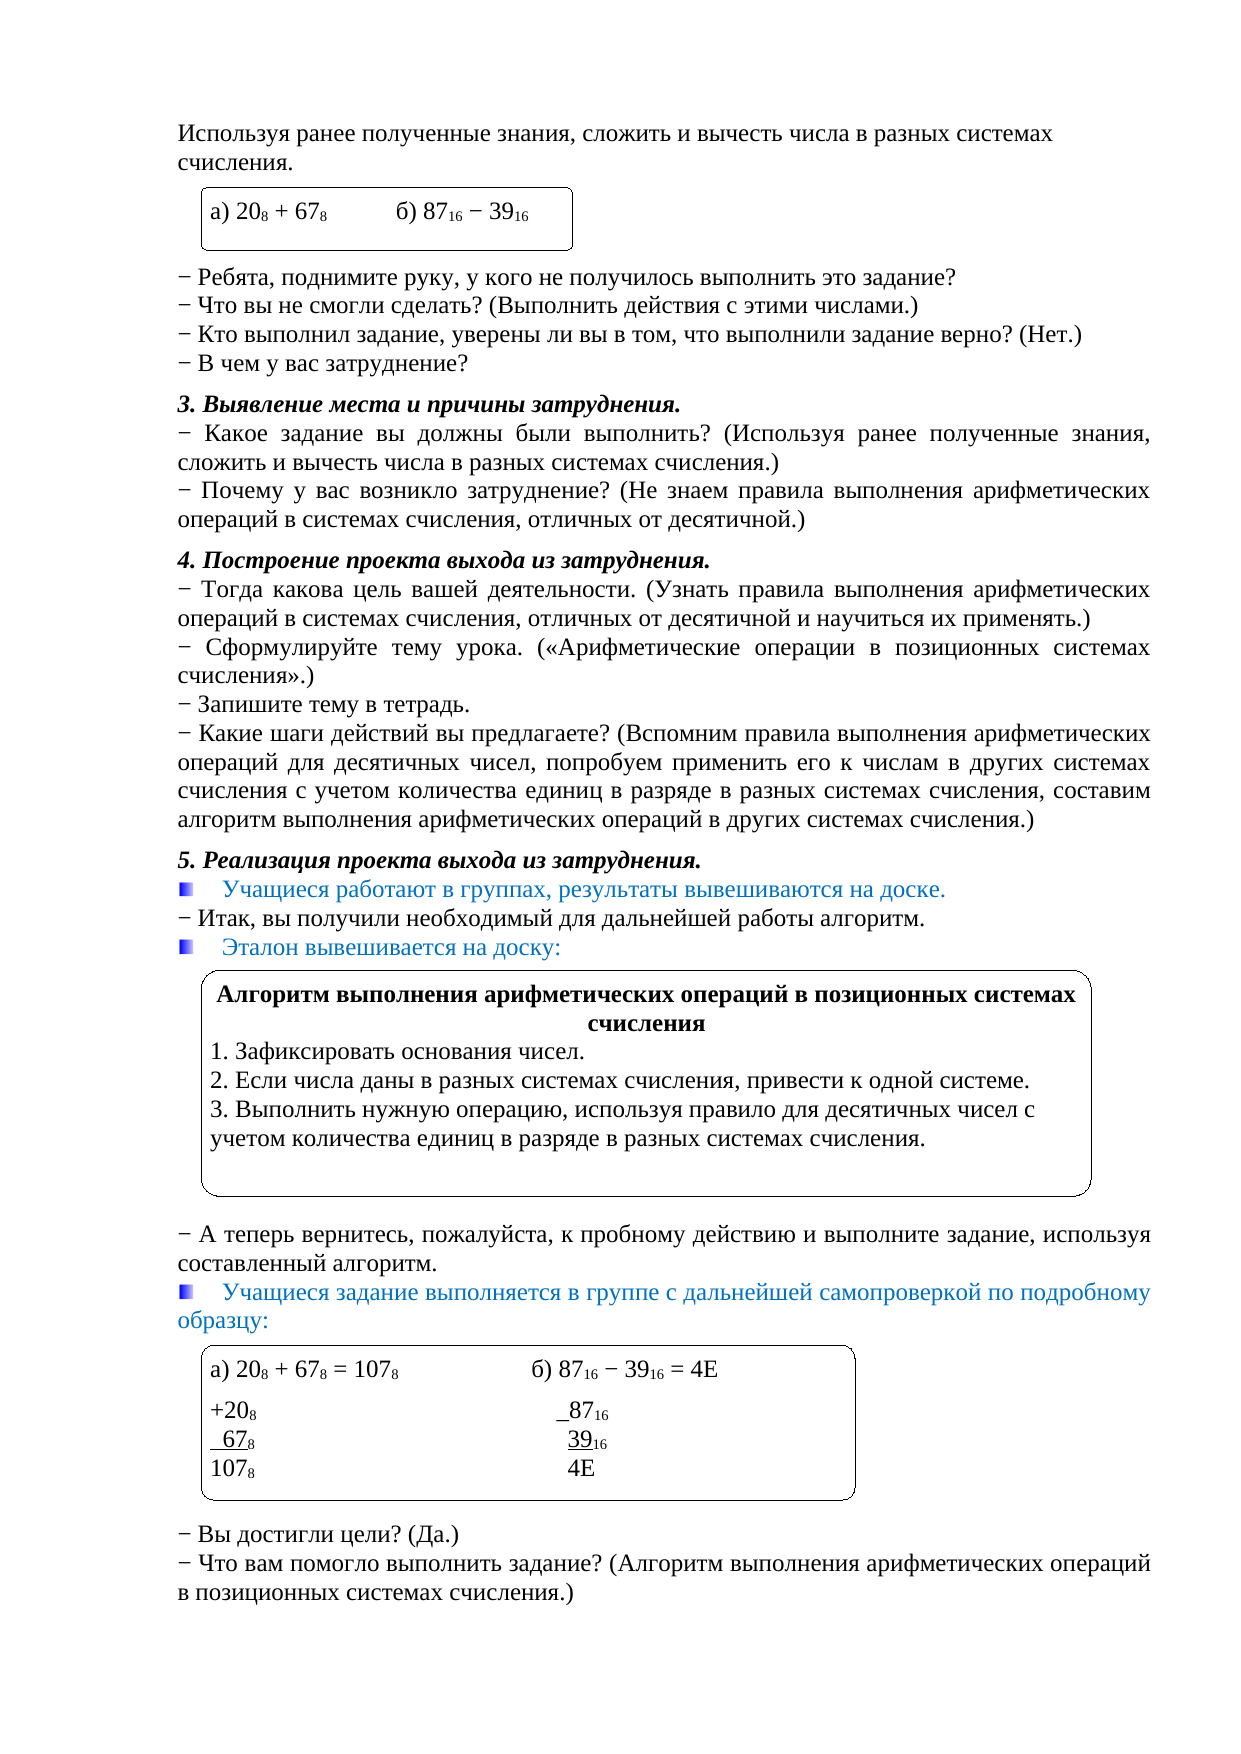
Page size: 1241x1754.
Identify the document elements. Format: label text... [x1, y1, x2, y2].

text − А теперь вернитесь, пожалуйста, к пробному действию и выполните задание, используя составленный алгоритм. [177, 1219, 1152, 1277]
text 3. Выявление места и причины затруднения. [177, 389, 1152, 418]
picture [178, 1283, 195, 1301]
picture [178, 938, 195, 956]
text − Почему у вас возникло затруднение? (Не знаем правила выполнения арифметических операций в системах счисления, отличных от десятичной.) [177, 476, 1152, 533]
text − Тогда какова цель вашей деятельности. (Узнать правила выполнения арифметических операций в системах счисления, отличных от десятичной и научиться их применять.) [177, 574, 1152, 632]
text − Вы достигли цели? (Да.) [177, 1519, 1152, 1548]
text 4. Построение проекта выхода из затруднения. [177, 546, 1152, 574]
list Эталон вывешивается на доску: [177, 932, 1152, 961]
list Учащиеся работают в группах, результаты вывешиваются на доске. [177, 874, 1152, 903]
text − В чем у вас затруднение? [177, 348, 1152, 377]
text Используя ранее полученные знания, сложить и вычесть числа в разных системах счисления. [177, 118, 1152, 176]
picture [178, 881, 195, 898]
text − Что вам помогло выполнить задание? (Алгоритм выполнения арифметических операций в позиционных системах счисления.) [177, 1548, 1152, 1606]
list Учащиеся задание выполняется в группе с дальнейшей самопроверкой по подробному образцу: [177, 1277, 1152, 1334]
text − Запишите тему в тетрадь. [177, 689, 1152, 718]
text 5. Реализация проекта выхода из затруднения. [177, 846, 1152, 874]
text − Сформулируйте тему урока. («Арифметические операции в позиционных системах счисления».) [177, 632, 1152, 689]
text − Что вы не смогли сделать? (Выполнить действия с этими числами.) [177, 291, 1152, 319]
text − Какое задание вы должны были выполнить? (Используя ранее полученные знания, сложить и вычесть числа в разных системах счисления.) [177, 418, 1152, 476]
text − Какие шаги действий вы предлагаете? (Вспомним правила выполнения арифметических операций для десятичных чисел, попробуем применить его к числам в других системах счисления с учетом количества единиц в разряде в разных системах счисления, составим алгоритм выполнения арифметических операций в других системах счисления.) [177, 718, 1152, 833]
text − Кто выполнил задание, уверены ли вы в том, что выполнили задание верно? (Нет.) [177, 319, 1152, 348]
text − Ребята, поднимите руку, у кого не получилось выполнить это задание? [177, 262, 1152, 291]
text − Итак, вы получили необходимый для дальнейшей работы алгоритм. [177, 903, 1152, 932]
